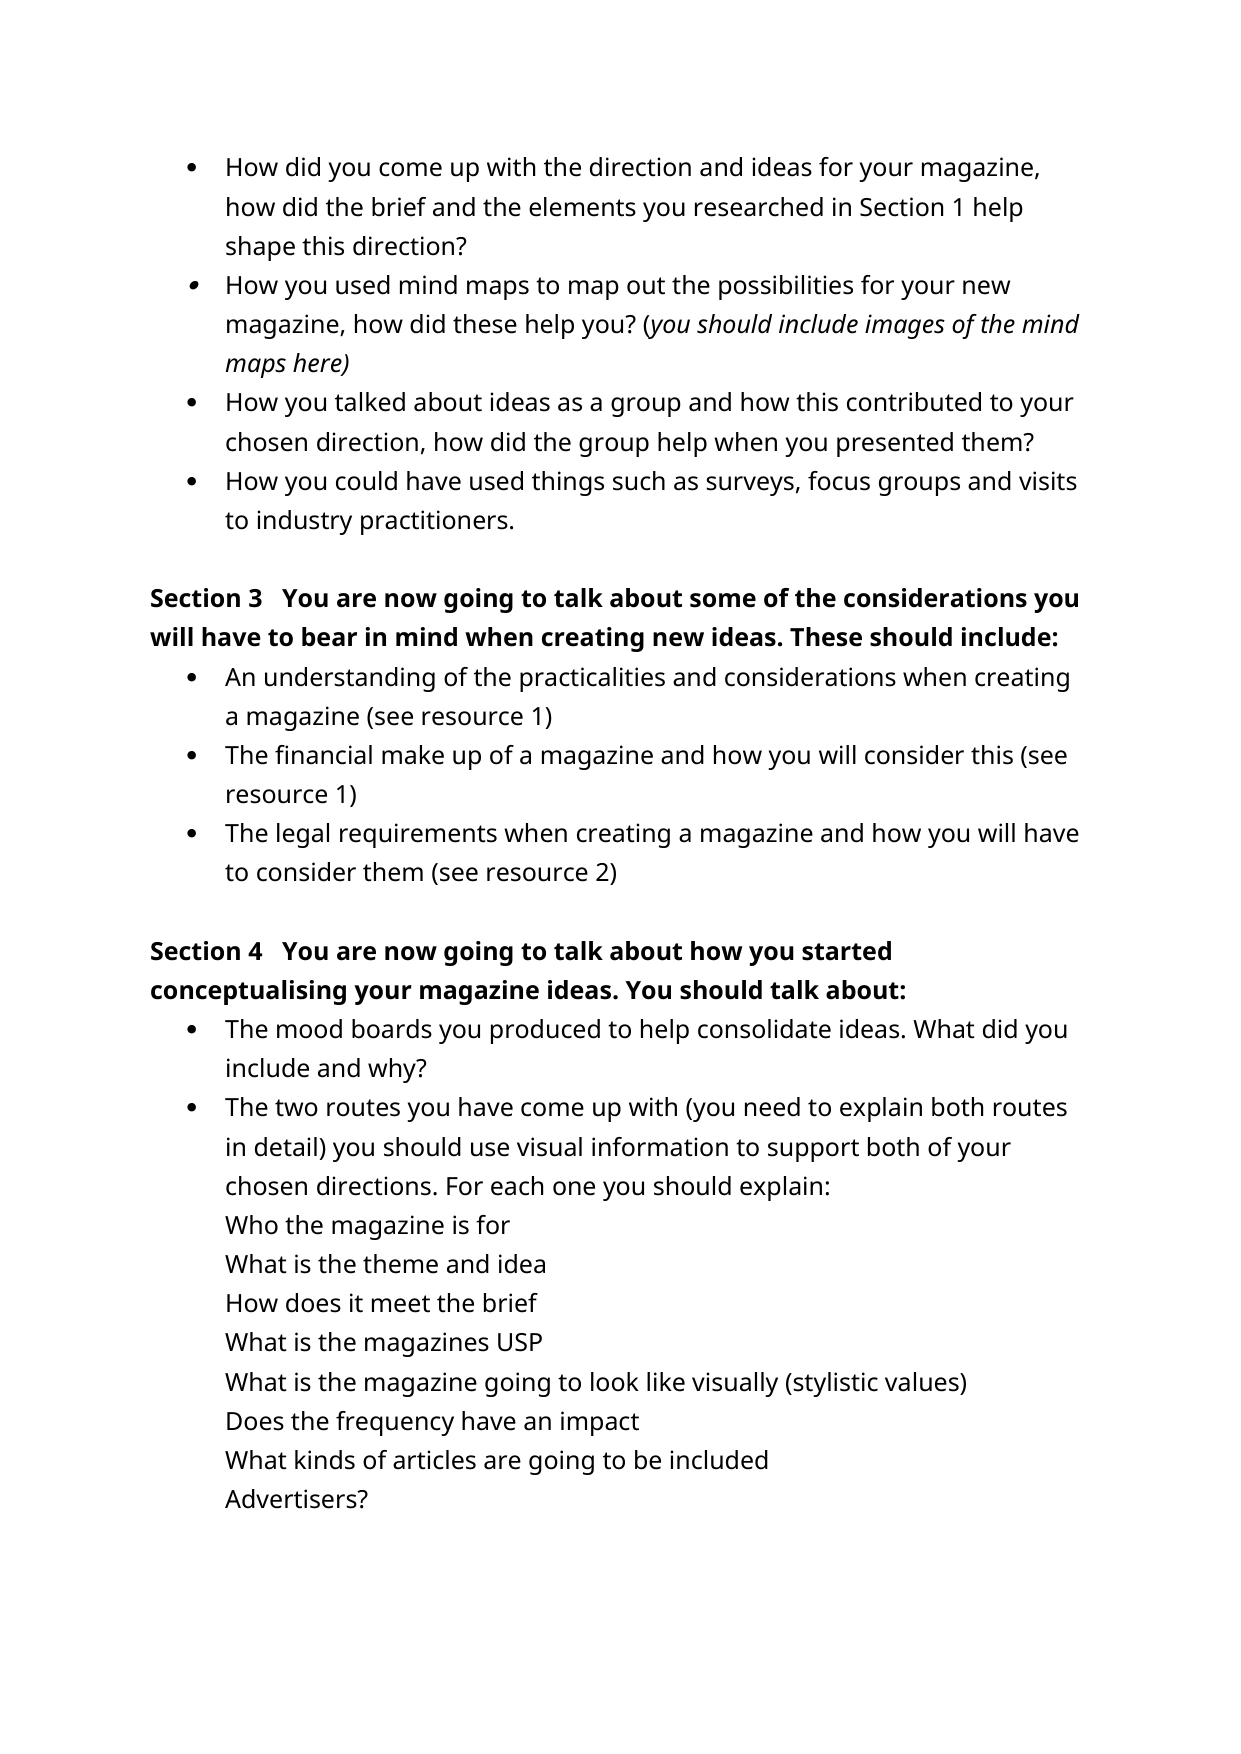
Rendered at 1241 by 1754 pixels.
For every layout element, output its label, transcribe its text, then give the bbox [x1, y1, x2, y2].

list Does the frequency have an impact What kinds of articles are going to be included Advertisers? [225, 1403, 1090, 1516]
list How you could have used things such as surveys, focus groups and visits to industry practitioners. [187, 463, 1090, 537]
list The two routes you have come up with (you need to explain both routes in detail) you should use visual information to support both of your chosen directions. For each one you should explain: Who the magazine is for What is the theme and idea How does it meet the brief What is the magazines USP What is the magazine going to look like visually (stylistic values) [187, 1090, 1090, 1398]
list How you talked about ideas as a group and how this contributed to your chosen direction, how did the group help when you presented them? [187, 385, 1090, 458]
list The legal requirements when creating a magazine and how you will have to consider them (see resource 2) [187, 816, 1090, 889]
list How you used mind maps to map out the possibilities for your new magazine, how did these help you? (you should include images of the mind maps here) [187, 267, 1090, 380]
list The mood boards you produced to help consolidate ideas. What did you include and why? [187, 1012, 1090, 1085]
list How did you come up with the direction and ideas for your magazine, how did the brief and the elements you researched in Section 1 help shape this direction? [187, 150, 1090, 262]
text Section 3 You are now going to talk about some of the considerations you will have to bear in mind when creating new ideas. These should include: [150, 581, 1090, 654]
list An understanding of the practicalities and considerations when creating a magazine (see resource 1) [187, 659, 1090, 732]
list The financial make up of a magazine and how you will consider this (see resource 1) [187, 737, 1090, 811]
text Section 4 You are now going to talk about how you started conceptualising your magazine ideas. You should talk about: [150, 933, 1090, 1007]
